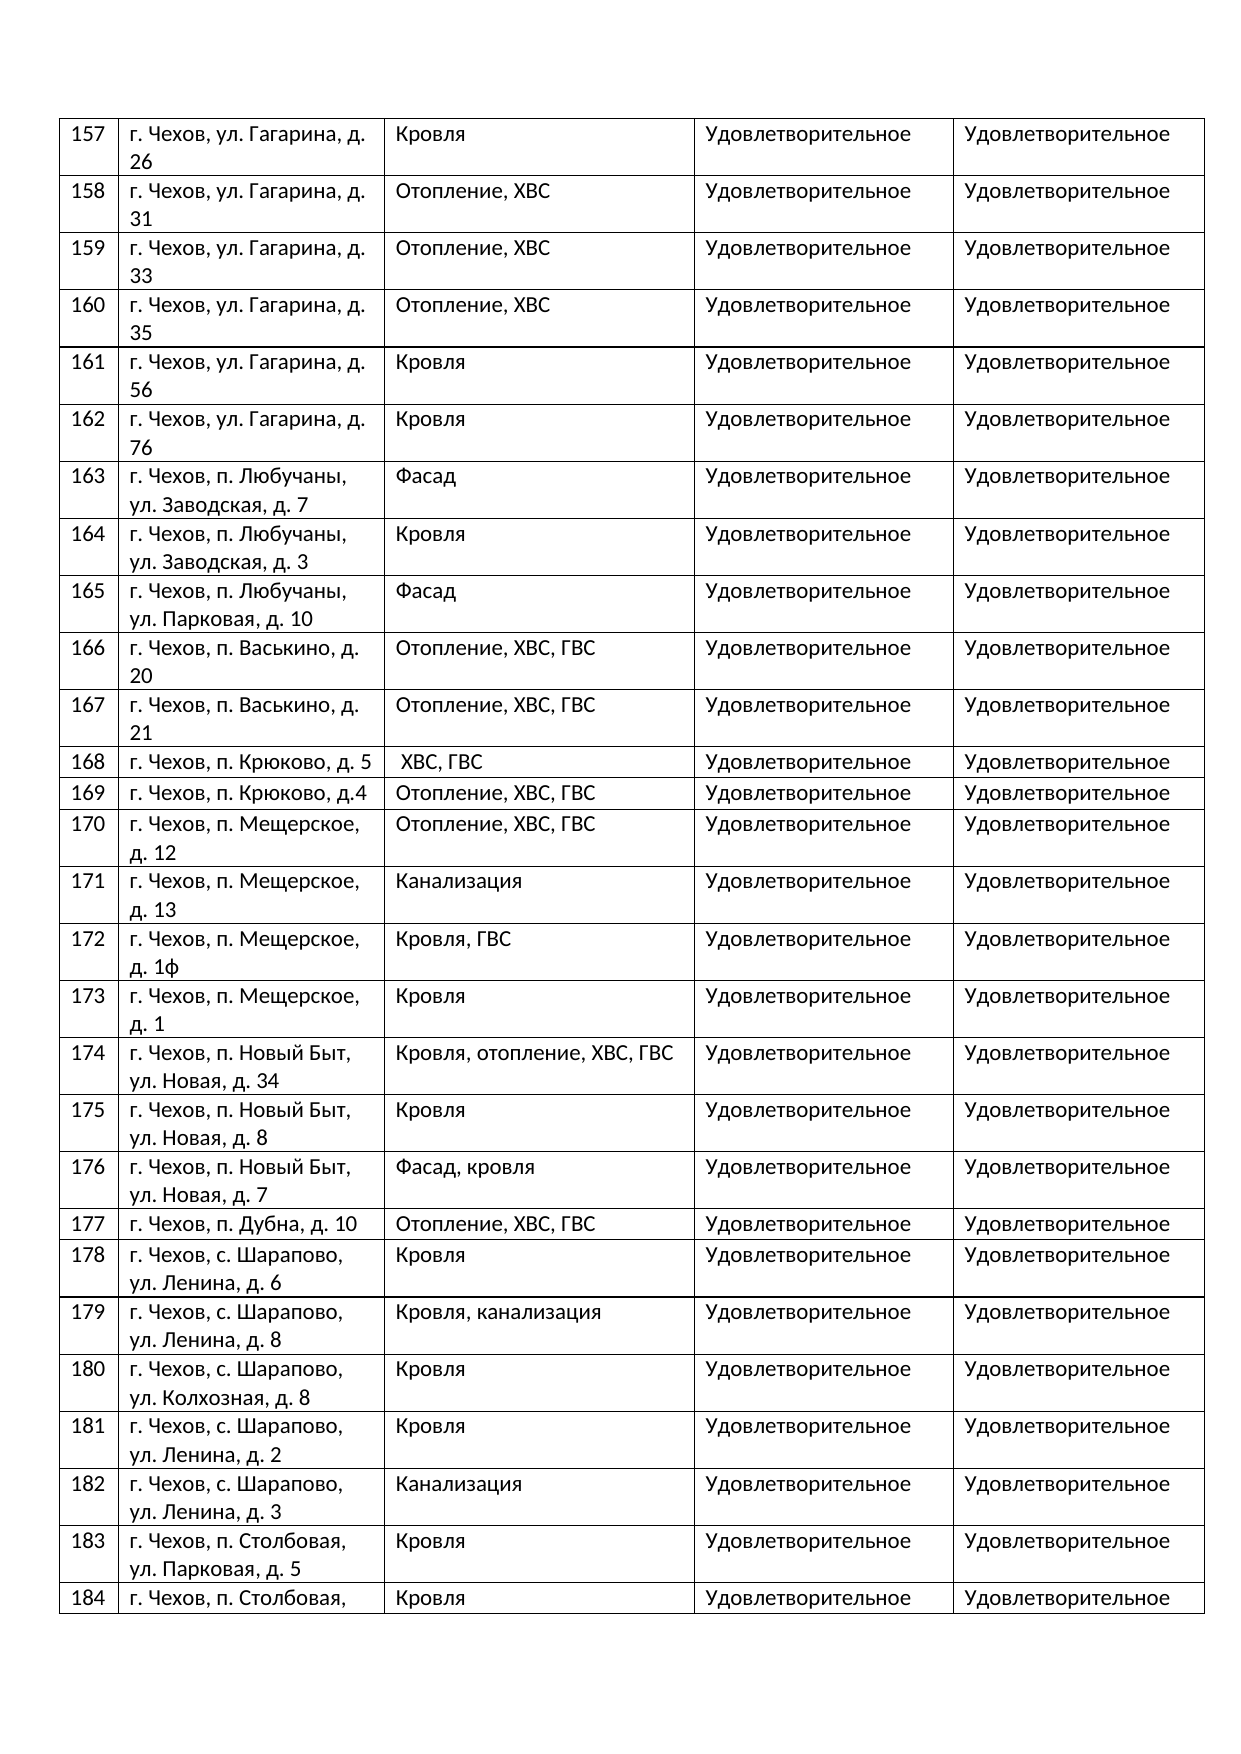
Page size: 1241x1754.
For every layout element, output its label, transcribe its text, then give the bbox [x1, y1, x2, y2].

table_cell г. Чехов, п. Новый Быт, ул. Новая, д. 7 [119, 1152, 384, 1208]
table_cell Фасад, кровля [385, 1152, 694, 1208]
table_cell Отопление, ХВС [385, 290, 694, 346]
table_cell Удовлетворительное [954, 810, 1204, 866]
table_cell Удовлетворительное [954, 1583, 1204, 1613]
table_cell Удовлетворительное [695, 1209, 953, 1239]
table_cell Удовлетворительное [954, 1355, 1204, 1411]
table_cell Отопление, ХВС, ГВС [385, 690, 694, 746]
table_cell г. Чехов, ул. Гагарина, д. 76 [119, 405, 384, 461]
table_cell Удовлетворительное [954, 348, 1204, 403]
table_cell Удовлетворительное [954, 1526, 1204, 1582]
table_cell Кровля [385, 119, 694, 175]
table_cell 167 [60, 690, 118, 746]
table_cell Удовлетворительное [695, 1526, 953, 1582]
table_cell Удовлетворительное [695, 119, 953, 175]
table_cell Удовлетворительное [954, 462, 1204, 518]
table_cell 166 [60, 633, 118, 689]
table_cell Кровля [385, 405, 694, 461]
table_cell 169 [60, 778, 118, 808]
table_cell Удовлетворительное [695, 1240, 953, 1296]
table_cell Удовлетворительное [954, 778, 1204, 808]
table_cell Удовлетворительное [954, 1298, 1204, 1353]
table_cell 159 [60, 233, 118, 289]
table_cell Удовлетворительное [695, 176, 953, 232]
table_cell Удовлетворительное [695, 519, 953, 575]
table_cell 176 [60, 1152, 118, 1208]
table_cell 164 [60, 519, 118, 575]
table_cell Удовлетворительное [695, 462, 953, 518]
table_cell Удовлетворительное [954, 981, 1204, 1037]
table_cell г. Чехов, п. Васькино, д. 21 [119, 690, 384, 746]
table_cell Удовлетворительное [954, 119, 1204, 175]
table_cell Удовлетворительное [954, 747, 1204, 777]
table_cell г. Чехов, п. Столбовая, ул. Парковая, д. 5 [119, 1526, 384, 1582]
table_cell Кровля [385, 1526, 694, 1582]
table_cell Отопление, ХВС, ГВС [385, 778, 694, 808]
table_cell Канализация [385, 1469, 694, 1525]
table_cell Отопление, ХВС, ГВС [385, 810, 694, 866]
table_cell Удовлетворительное [954, 1469, 1204, 1525]
table_cell Кровля [385, 1355, 694, 1411]
table_cell Удовлетворительное [695, 778, 953, 808]
table_cell Фасад [385, 462, 694, 518]
table_cell Удовлетворительное [695, 1412, 953, 1468]
table_cell Удовлетворительное [695, 810, 953, 866]
table_cell Удовлетворительное [695, 405, 953, 461]
table_cell 170 [60, 810, 118, 866]
table_cell г. Чехов, с. Шарапово, ул. Ленина, д. 2 [119, 1412, 384, 1468]
table_cell Удовлетворительное [695, 233, 953, 289]
table_cell 177 [60, 1209, 118, 1239]
table_cell Удовлетворительное [695, 1095, 953, 1151]
table_cell г. Чехов, п. Васькино, д. 20 [119, 633, 384, 689]
table_cell Кровля [385, 1240, 694, 1296]
table_cell Удовлетворительное [695, 981, 953, 1037]
table_cell Удовлетворительное [695, 1152, 953, 1208]
table_cell Удовлетворительное [695, 576, 953, 632]
table_cell г. Чехов, п. Мещерское, д. 1 [119, 981, 384, 1037]
table_cell Удовлетворительное [954, 867, 1204, 923]
table_cell 165 [60, 576, 118, 632]
table_cell г. Чехов, с. Шарапово, ул. Ленина, д. 8 [119, 1298, 384, 1353]
table_cell 178 [60, 1240, 118, 1296]
table_cell Удовлетворительное [954, 1240, 1204, 1296]
table_cell 181 [60, 1412, 118, 1468]
table_cell г. Чехов, ул. Гагарина, д. 26 [119, 119, 384, 175]
table_cell Удовлетворительное [954, 1152, 1204, 1208]
table_cell г. Чехов, с. Шарапово, ул. Ленина, д. 6 [119, 1240, 384, 1296]
table_cell г. Чехов, ул. Гагарина, д. 56 [119, 348, 384, 403]
table_cell Удовлетворительное [695, 1355, 953, 1411]
table_cell Отопление, ХВС [385, 176, 694, 232]
table_cell г. Чехов, ул. Гагарина, д. 33 [119, 233, 384, 289]
table_cell Удовлетворительное [954, 519, 1204, 575]
table_cell Кровля [385, 348, 694, 403]
table_cell 175 [60, 1095, 118, 1151]
table_cell г. Чехов, ул. Гагарина, д. 35 [119, 290, 384, 346]
table_cell 172 [60, 924, 118, 980]
table_cell Кровля, отопление, ХВС, ГВС [385, 1038, 694, 1094]
table_cell Удовлетворительное [954, 405, 1204, 461]
table_cell Отопление, ХВС, ГВС [385, 1209, 694, 1239]
table_cell г. Чехов, п. Дубна, д. 10 [119, 1209, 384, 1239]
table_cell Фасад [385, 576, 694, 632]
table_cell Кровля [385, 1095, 694, 1151]
table_cell Удовлетворительное [954, 290, 1204, 346]
table_cell 168 [60, 747, 118, 777]
table_cell 162 [60, 405, 118, 461]
table_cell Удовлетворительное [695, 1583, 953, 1613]
table_cell 184 [60, 1583, 118, 1613]
table_cell Удовлетворительное [695, 1469, 953, 1525]
table_cell Удовлетворительное [954, 690, 1204, 746]
table_cell 163 [60, 462, 118, 518]
table_cell Удовлетворительное [954, 176, 1204, 232]
table_cell г. Чехов, п. Крюково, д.4 [119, 778, 384, 808]
table_cell Удовлетворительное [695, 290, 953, 346]
table_cell Удовлетворительное [695, 1298, 953, 1353]
table_cell 179 [60, 1298, 118, 1353]
table_cell г. Чехов, с. Шарапово, ул. Ленина, д. 3 [119, 1469, 384, 1525]
table_cell г. Чехов, п. Новый Быт, ул. Новая, д. 8 [119, 1095, 384, 1151]
table_cell Удовлетворительное [954, 1038, 1204, 1094]
table_cell 183 [60, 1526, 118, 1582]
table_cell Удовлетворительное [695, 633, 953, 689]
table_cell Кровля [385, 519, 694, 575]
table_cell г. Чехов, п. Любучаны, ул. Заводская, д. 7 [119, 462, 384, 518]
table_cell Отопление, ХВС [385, 233, 694, 289]
table_cell г. Чехов, п. Любучаны, ул. Заводская, д. 3 [119, 519, 384, 575]
table_cell г. Чехов, п. Мещерское, д. 13 [119, 867, 384, 923]
table_cell г. Чехов, п. Любучаны, ул. Парковая, д. 10 [119, 576, 384, 632]
table_cell 157 [60, 119, 118, 175]
table_cell Удовлетворительное [695, 348, 953, 403]
table_cell Удовлетворительное [954, 233, 1204, 289]
table_cell Удовлетворительное [954, 633, 1204, 689]
table_cell 174 [60, 1038, 118, 1094]
table_cell 180 [60, 1355, 118, 1411]
table_cell Кровля [385, 1583, 694, 1613]
table_cell Канализация [385, 867, 694, 923]
table_cell 161 [60, 348, 118, 403]
table_cell Удовлетворительное [954, 576, 1204, 632]
table_cell 171 [60, 867, 118, 923]
table_cell Удовлетворительное [954, 1095, 1204, 1151]
table_cell г. Чехов, п. Крюково, д. 5 [119, 747, 384, 777]
table_cell Отопление, ХВС, ГВС [385, 633, 694, 689]
table_cell ХВС, ГВС [385, 747, 694, 777]
table_cell Удовлетворительное [695, 867, 953, 923]
table_cell Удовлетворительное [695, 924, 953, 980]
table_cell г. Чехов, п. Мещерское, д. 12 [119, 810, 384, 866]
table_cell 160 [60, 290, 118, 346]
table_cell г. Чехов, с. Шарапово, ул. Колхозная, д. 8 [119, 1355, 384, 1411]
table_cell 173 [60, 981, 118, 1037]
table_cell Удовлетворительное [695, 747, 953, 777]
table_cell Удовлетворительное [954, 924, 1204, 980]
table_cell Удовлетворительное [954, 1209, 1204, 1239]
table_cell Удовлетворительное [954, 1412, 1204, 1468]
table_cell Кровля, ГВС [385, 924, 694, 980]
table_cell Удовлетворительное [695, 1038, 953, 1094]
table_cell Кровля [385, 1412, 694, 1468]
table_cell Удовлетворительное [695, 690, 953, 746]
table_cell Кровля, канализация [385, 1298, 694, 1353]
table_cell 158 [60, 176, 118, 232]
table_cell Кровля [385, 981, 694, 1037]
table_cell г. Чехов, п. Мещерское, д. 1ф [119, 924, 384, 980]
table_cell г. Чехов, ул. Гагарина, д. 31 [119, 176, 384, 232]
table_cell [119, 1583, 384, 1613]
table_cell 182 [60, 1469, 118, 1525]
table_cell г. Чехов, п. Новый Быт, ул. Новая, д. 34 [119, 1038, 384, 1094]
